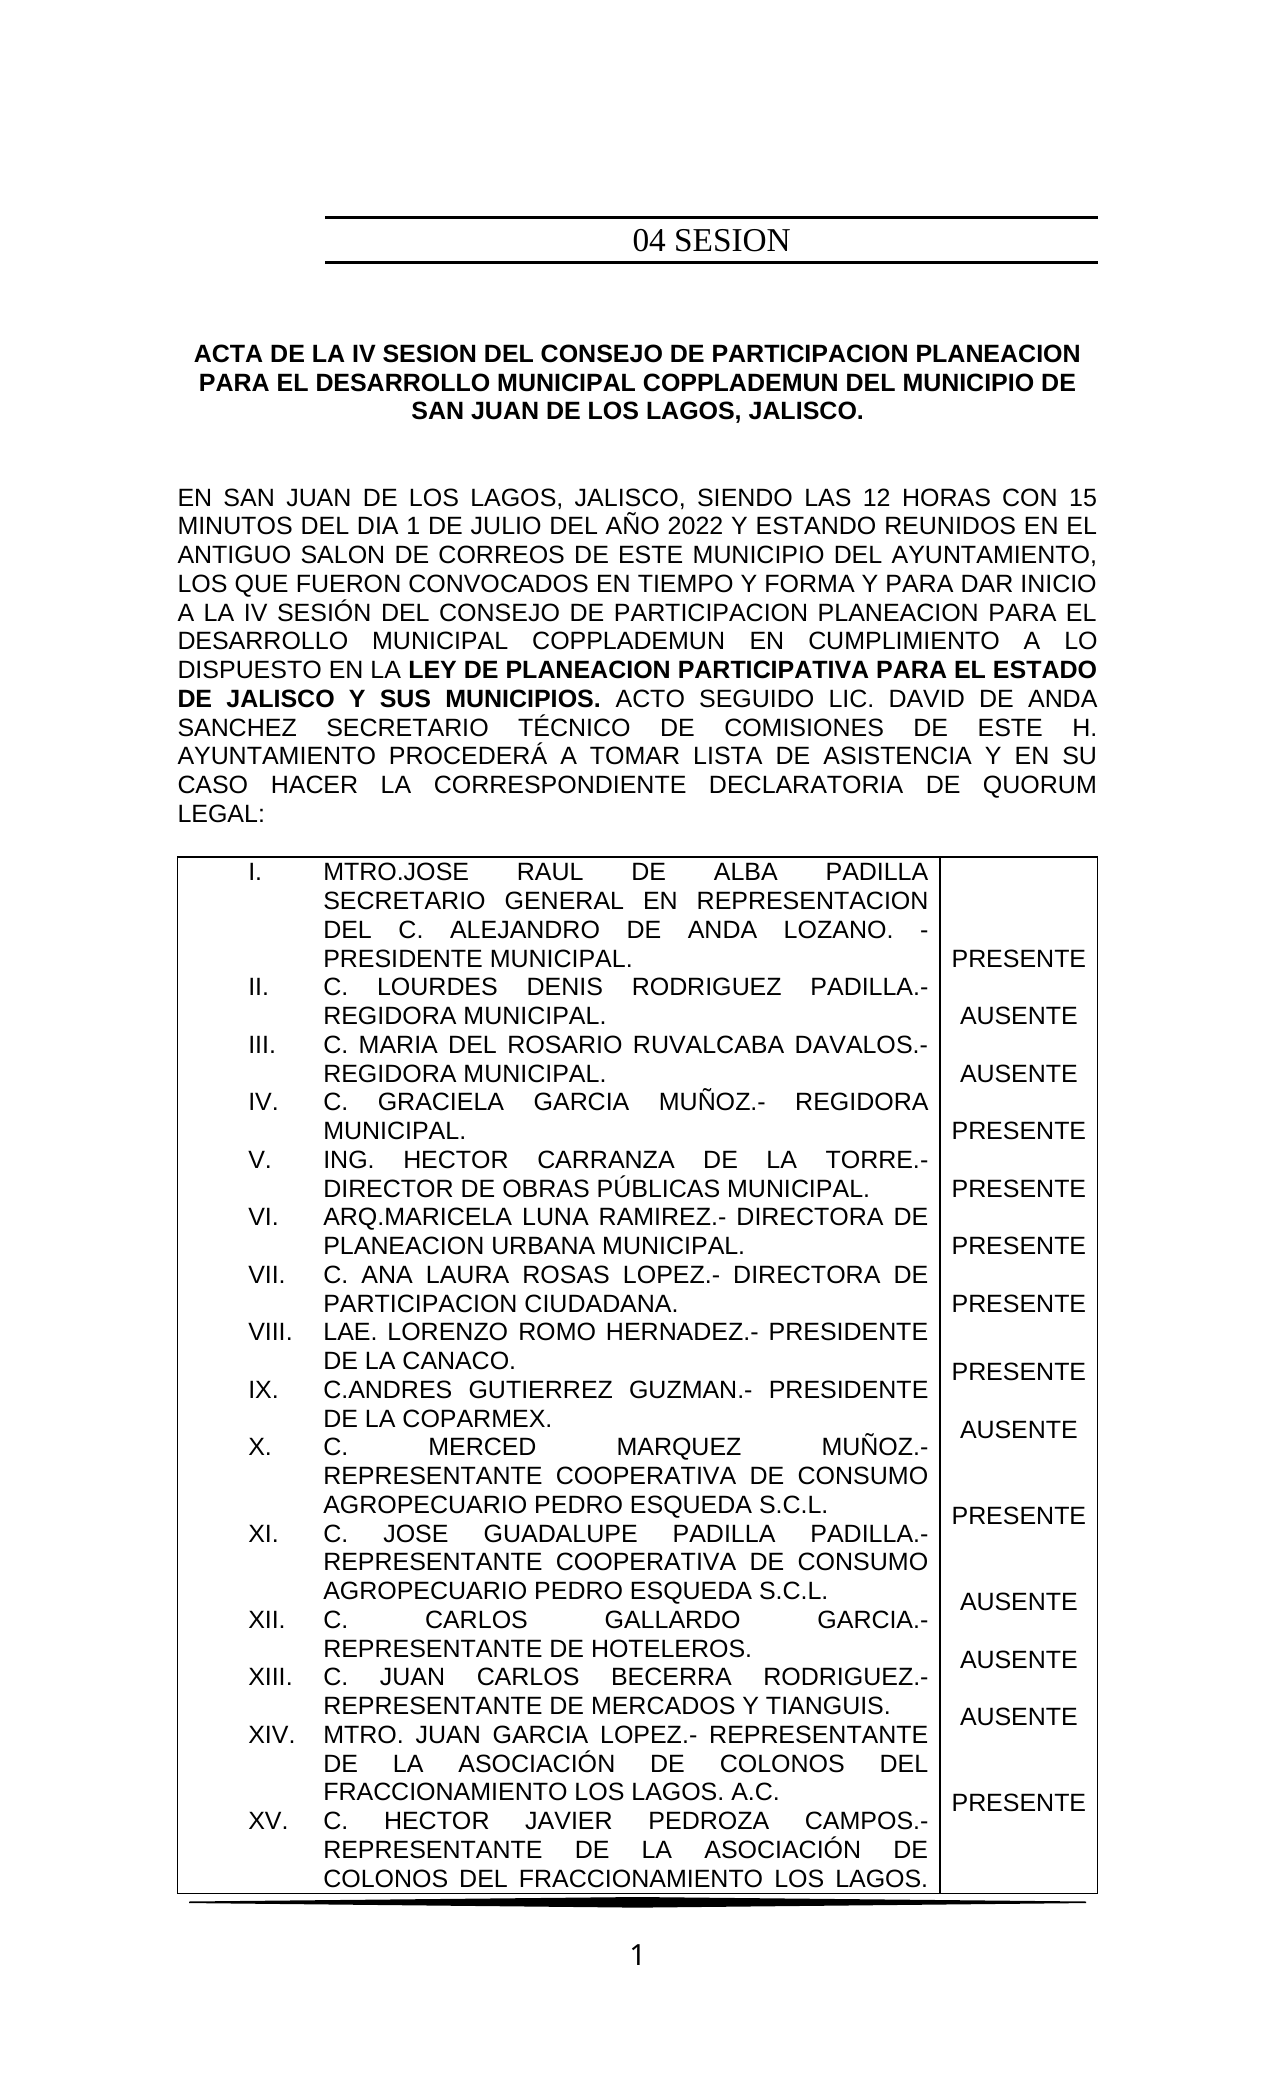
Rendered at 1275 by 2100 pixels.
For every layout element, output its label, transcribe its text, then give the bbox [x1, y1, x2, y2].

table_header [941, 858, 1097, 1892]
text EN SAN JUAN DE LOS LAGOS, JALISCO, SIENDO LAS 12 HORAS CON 15 MINUTOS DEL DIA 1 DE JULIO DEL AÑO 2022 Y ESTANDO REUNIDOS EN EL ANTIGUO SALON DE CORREOS DE ESTE MUNICIPIO DEL AYUNTAMIENTO, LOS QUE FUERON CONVOCADOS EN TIEMPO Y FORMA Y PARA DAR INICIO A LA IV SESIÓN DEL CONSEJO DE PARTICIPACION PLANEACION PARA EL DESARROLLO MUNICIPAL COPPLADEMUN EN CUMPLIMIENTO A LO DISPUESTO EN LA LEY DE PLANEACION PARTICIPATIVA PARA EL ESTADO DE JALISCO Y SUS MUNICIPIOS. ACTO SEGUIDO LIC. DAVID DE ANDA SANCHEZ SECRETARIO TÉCNICO DE COMISIONES DE ESTE H. AYUNTAMIENTO PROCEDERÁ A TOMAR LISTA DE ASISTENCIA Y EN SU CASO HACER LA CORRESPONDIENTE DECLARATORIA DE QUORUM LEGAL: [177, 483, 1098, 828]
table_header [178, 858, 939, 1892]
text ACTA DE LA IV SESION DEL CONSEJO DE PARTICIPACION PLANEACION PARA EL DESARROLLO MUNICIPAL COPPLADEMUN DEL MUNICIPIO DE SAN JUAN DE LOS LAGOS, JALISCO. [177, 339, 1098, 425]
